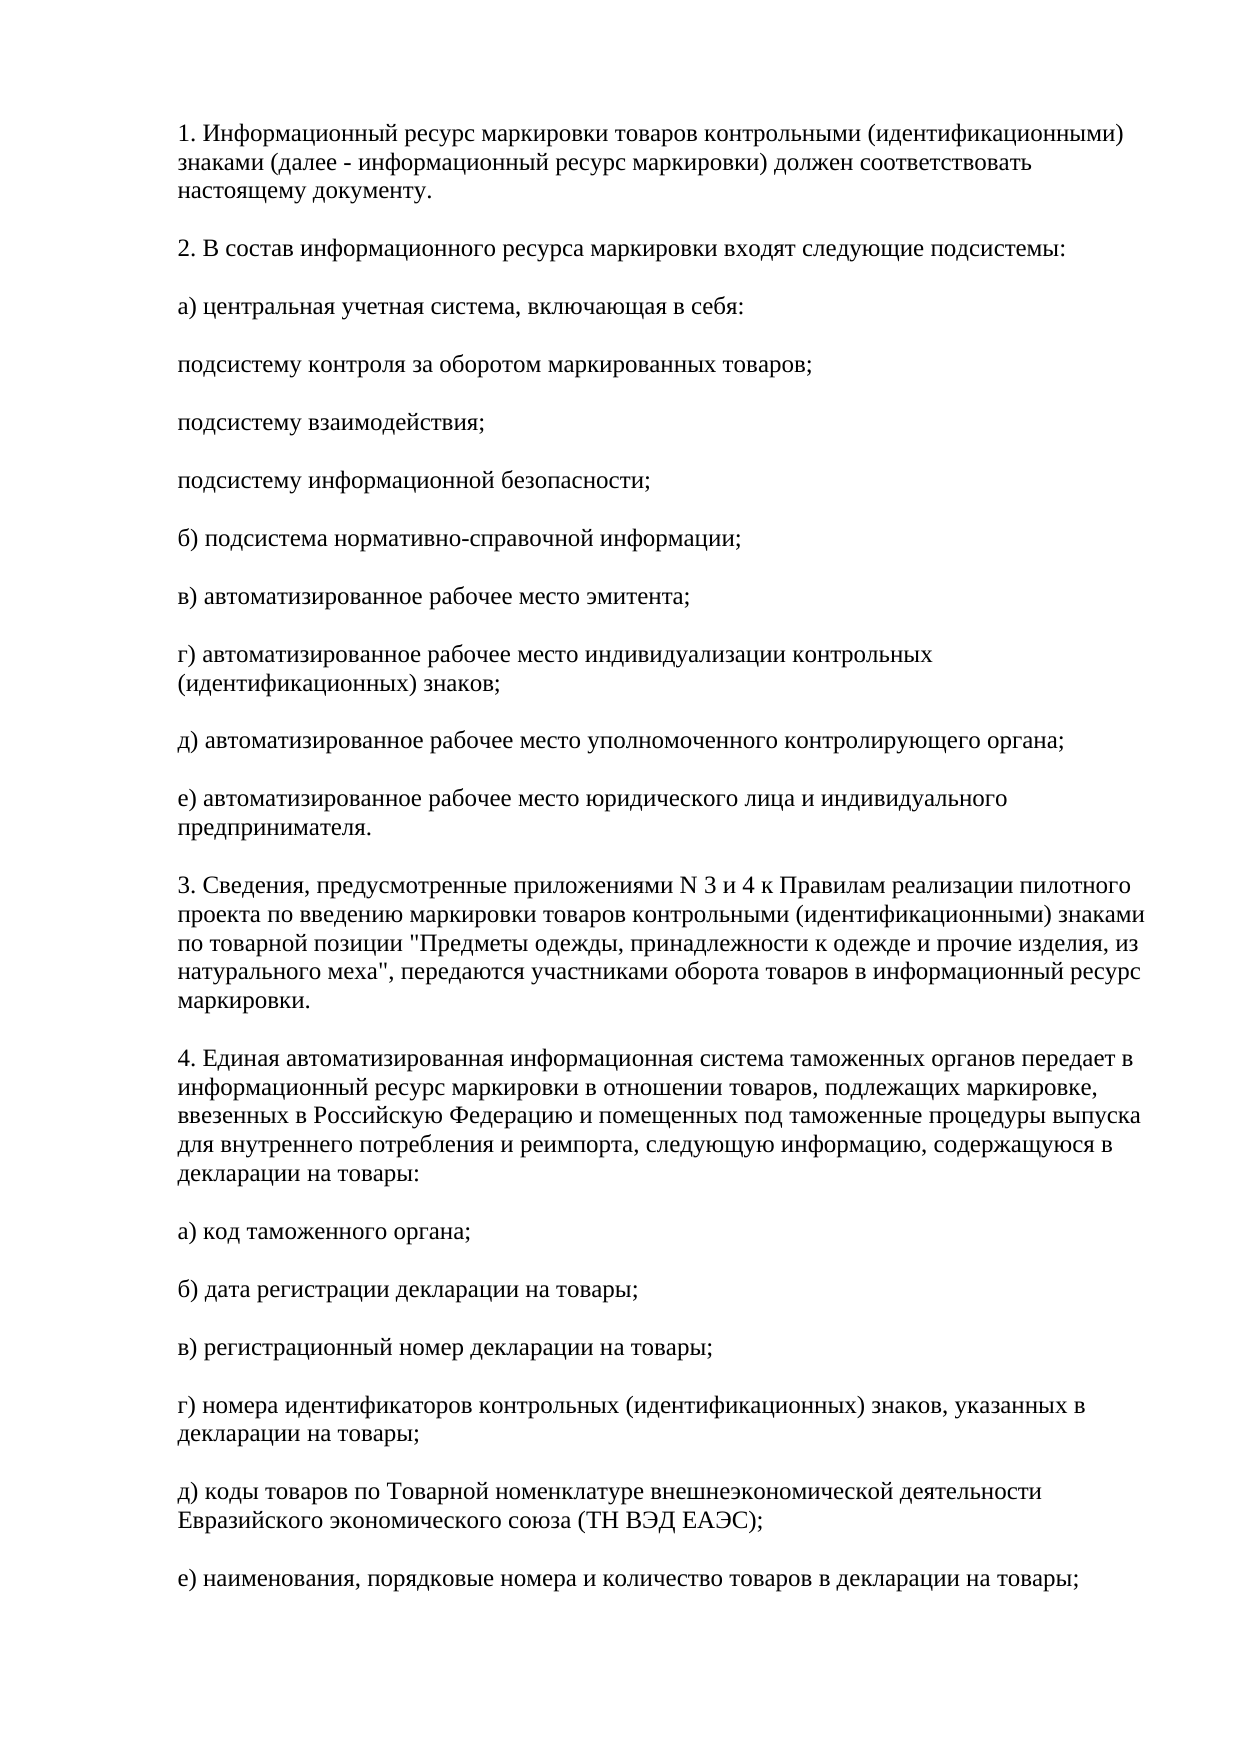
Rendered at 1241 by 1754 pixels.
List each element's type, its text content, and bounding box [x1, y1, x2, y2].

text 2. В состав информационного ресурса маркировки входят следующие подсистемы: [177, 233, 1152, 262]
text 3. Сведения, предусмотренные приложениями N 3 и 4 к Правилам реализации пилотного проекта по введению маркировки товаров контрольными (идентификационными) знаками по товарной позиции "Предметы одежды, принадлежности к одежде и прочие изделия, из натурального меха", передаются участниками оборота товаров в информационный ресурс маркировки. [177, 870, 1152, 1014]
text е) автоматизированное рабочее место юридического лица и индивидуального предпринимателя. [177, 783, 1152, 841]
text б) дата регистрации декларации на товары; [177, 1274, 1152, 1303]
text 1. Информационный ресурс маркировки товаров контрольными (идентификационными) знаками (далее - информационный ресурс маркировки) должен соответствовать настоящему документу. [177, 118, 1152, 204]
text б) подсистема нормативно-справочной информации; [177, 523, 1152, 552]
text г) номера идентификаторов контрольных (идентификационных) знаков, указанных в декларации на товары; [177, 1390, 1152, 1447]
text а) центральная учетная система, включающая в себя: [177, 291, 1152, 320]
text д) автоматизированное рабочее место уполномоченного контролирующего органа; [177, 726, 1152, 754]
text д) коды товаров по Товарной номенклатуре внешнеэкономической деятельности Евразийского экономического союза (ТН ВЭД ЕАЭС); [177, 1476, 1152, 1534]
text подсистему контроля за оборотом маркированных товаров; [177, 349, 1152, 378]
text г) автоматизированное рабочее место индивидуализации контрольных (идентификационных) знаков; [177, 639, 1152, 696]
text а) код таможенного органа; [177, 1216, 1152, 1245]
text е) наименования, порядковые номера и количество товаров в декларации на товары; [177, 1563, 1152, 1592]
text 4. Единая автоматизированная информационная система таможенных органов передает в информационный ресурс маркировки в отношении товаров, подлежащих маркировке, ввезенных в Российскую Федерацию и помещенных под таможенные процедуры выпуска для внутреннего потребления и реимпорта, следующую информацию, содержащуюся в декларации на товары: [177, 1043, 1152, 1187]
text в) автоматизированное рабочее место эмитента; [177, 581, 1152, 610]
text в) регистрационный номер декларации на товары; [177, 1332, 1152, 1361]
text подсистему информационной безопасности; [177, 465, 1152, 494]
text подсистему взаимодействия; [177, 407, 1152, 436]
